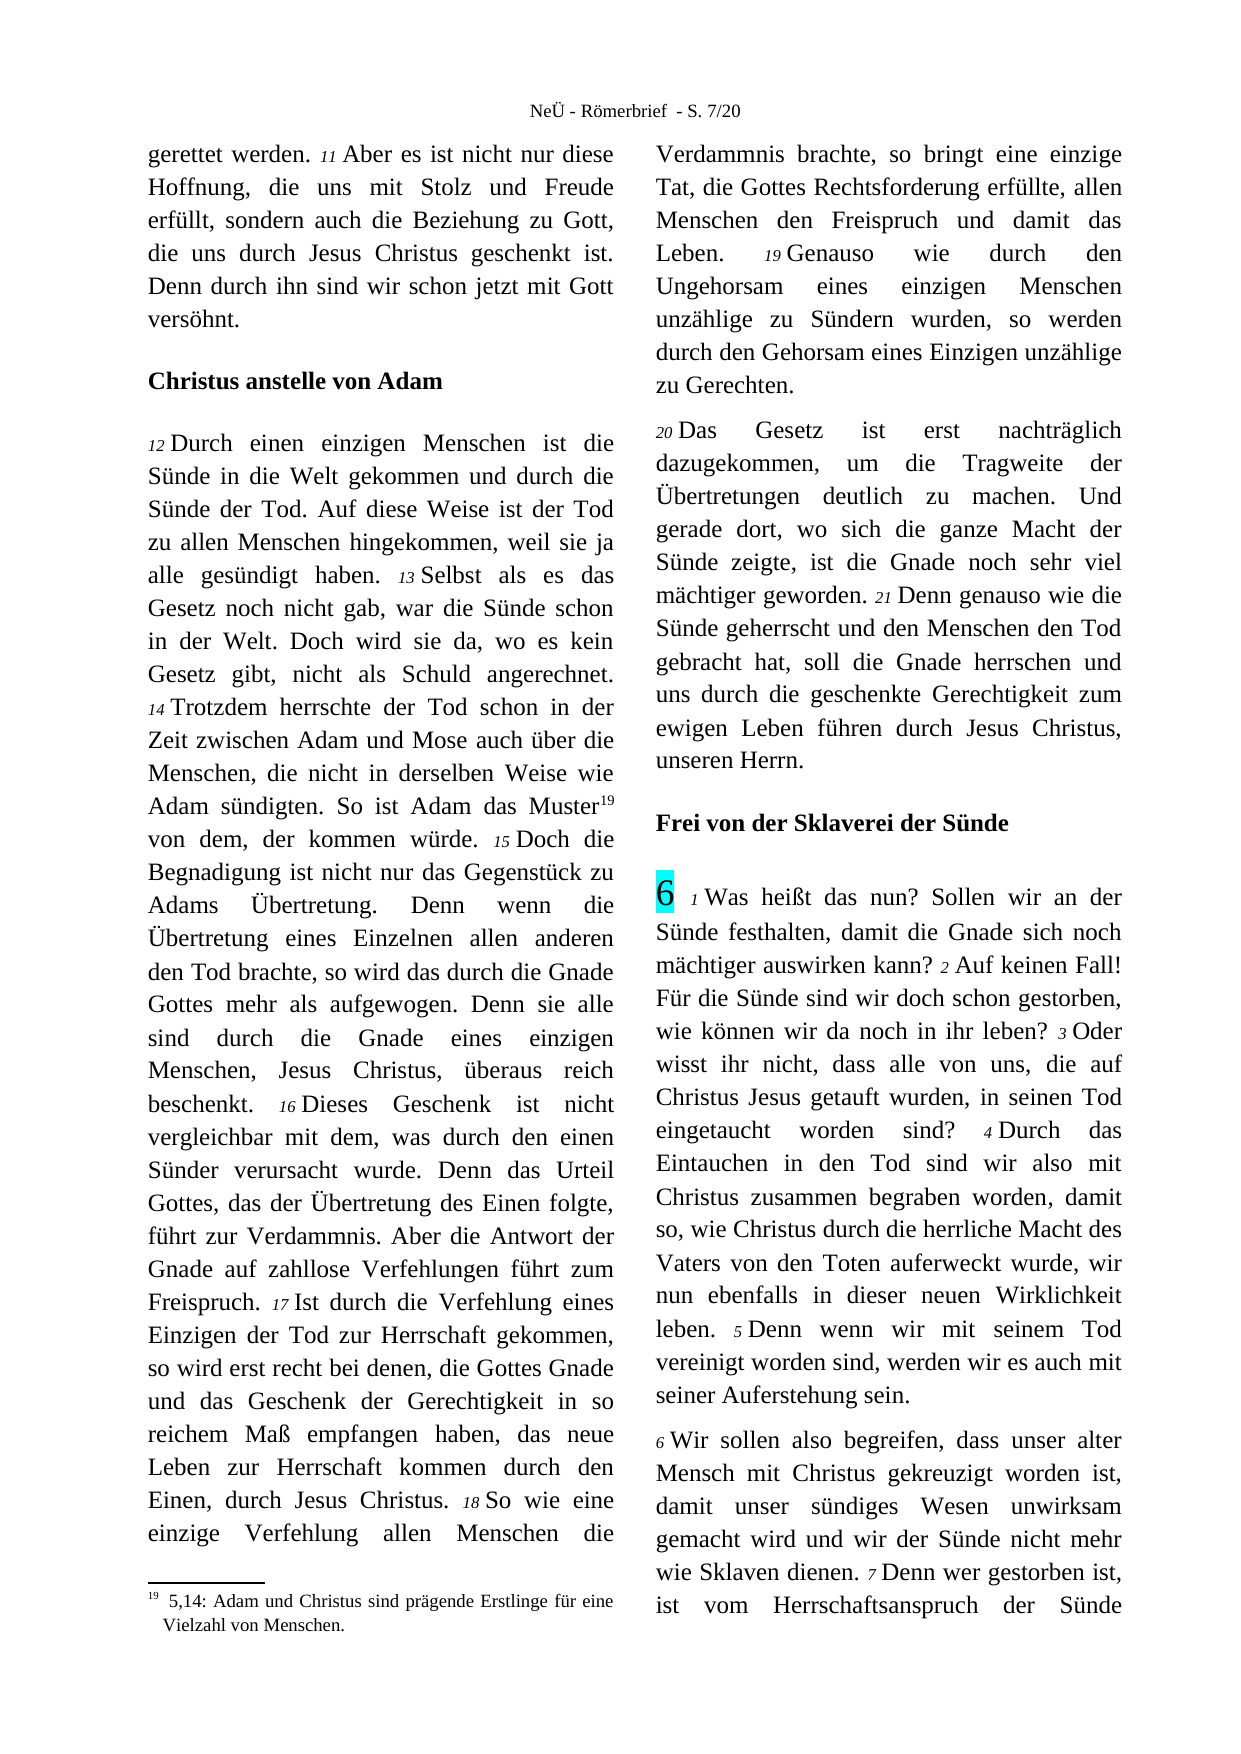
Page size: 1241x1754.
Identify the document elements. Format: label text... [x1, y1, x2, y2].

text 20 Das Gesetz ist erst nachträglich dazugekommen, um die Tragweite der Übertretungen deutlich zu machen. Und gerade dort, wo sich die ganze Macht der Sünde zeigte, ist die Gnade noch sehr viel mächtiger geworden. 21 Denn genauso wie die Sünde geherrscht und den Menschen den Tod gebracht hat, soll die Gnade herrschen und uns durch die geschenkte Gerechtigkeit zum ewigen Leben führen durch Jesus Christus, unseren Herrn. [656, 415, 1122, 774]
text 6 1 Was heißt das nun? Sollen wir an der Sünde festhalten, damit die Gnade sich noch mächtiger auswirken kann? 2 Auf keinen Fall! Für die Sünde sind wir doch schon gestorben, wie können wir da noch in ihr leben? 3 Oder wisst ihr nicht, dass alle von uns, die auf Christus Jesus getauft wurden, in seinen Tod eingetaucht worden sind? 4 Durch das Eintauchen in den Tod sind wir also mit Christus zusammen begraben worden, damit so, wie Christus durch die herrliche Macht des Vaters von den Toten auferweckt wurde, wir nun ebenfalls in dieser neuen Wirklichkeit leben. 5 Denn wenn wir mit seinem Tod vereinigt worden sind, werden wir es auch mit seiner Auferstehung sein. [656, 870, 1122, 1408]
text 12 Durch einen einzigen Menschen ist die Sünde in die Welt gekommen und durch die Sünde der Tod. Auf diese Weise ist der Tod zu allen Menschen hingekommen, weil sie ja alle gesündigt haben. 13 Selbst als es das Gesetz noch nicht gab, war die Sünde schon in der Welt. Doch wird sie da, wo es kein Gesetz gibt, nicht als Schuld angerechnet. 14 Trotzdem herrschte der Tod schon in der Zeit zwischen Adam und Mose auch über die Menschen, die nicht in derselben Weise wie Adam sündigten. So ist Adam das Muster von dem, der kommen würde. 15 Doch die Begnadigung ist nicht nur das Gegenstück zu Adams Übertretung. Denn wenn die Übertretung eines Einzelnen allen anderen den Tod brachte, so wird das durch die Gnade Gottes mehr als aufgewogen. Denn sie alle sind durch die Gnade eines einzigen Menschen, Jesus Christus, überaus reich beschenkt. 16 Dieses Geschenk ist nicht vergleichbar mit dem, was durch den einen Sünder verursacht wurde. Denn das Urteil Gottes, das der Übertretung des Einen folgte, führt zur Verdammnis. Aber die Antwort der Gnade auf zahllose Verfehlungen führt zum Freispruch. 17 Ist durch die Verfehlung eines Einzigen der Tod zur Herrschaft gekommen, so wird erst recht bei denen, die Gottes Gnade und das Geschenk der Gerechtigkeit in so reichem Maß empfangen haben, das neue Leben zur Herrschaft kommen durch den Einen, durch Jesus Christus. 18 So wie eine einzige Verfehlung allen Menschen die Verdammnis brachte, so bringt eine einzige Tat, die Gottes Rechtsforderung erfüllte, allen Menschen den Freispruch und damit das Leben. 19 Genauso wie durch den Ungehorsam eines einzigen Menschen unzählige zu Sündern wurden, so werden durch den Gehorsam eines Einzigen unzählige zu Gerechten. [656, 139, 1122, 399]
text 12 Durch einen einzigen Menschen ist die Sünde in die Welt gekommen und durch die Sünde der Tod. Auf diese Weise ist der Tod zu allen Menschen hingekommen, weil sie ja alle gesündigt haben. 13 Selbst als es das Gesetz noch nicht gab, war die Sünde schon in der Welt. Doch wird sie da, wo es kein Gesetz gibt, nicht als Schuld angerechnet. 14 Trotzdem herrschte der Tod schon in der Zeit zwischen Adam und Mose auch über die Menschen, die nicht in derselben Weise wie Adam sündigten. So ist Adam das Muster von dem, der kommen würde. 15 Doch die Begnadigung ist nicht nur das Gegenstück zu Adams Übertretung. Denn wenn die Übertretung eines Einzelnen allen anderen den Tod brachte, so wird das durch die Gnade Gottes mehr als aufgewogen. Denn sie alle sind durch die Gnade eines einzigen Menschen, Jesus Christus, überaus reich beschenkt. 16 Dieses Geschenk ist nicht vergleichbar mit dem, was durch den einen Sünder verursacht wurde. Denn das Urteil Gottes, das der Übertretung des Einen folgte, führt zur Verdammnis. Aber die Antwort der Gnade auf zahllose Verfehlungen führt zum Freispruch. 17 Ist durch die Verfehlung eines Einzigen der Tod zur Herrschaft gekommen, so wird erst recht bei denen, die Gottes Gnade und das Geschenk der Gerechtigkeit in so reichem Maß empfangen haben, das neue Leben zur Herrschaft kommen durch den Einen, durch Jesus Christus. 18 So wie eine einzige Verfehlung allen Menschen die Verdammnis brachte, so bringt eine einzige Tat, die Gottes Rechtsforderung erfüllte, allen Menschen den Freispruch und damit das Leben. 19 Genauso wie durch den Ungehorsam eines einzigen Menschen unzählige zu Sündern wurden, so werden durch den Gehorsam eines Einzigen unzählige zu Gerechten. [148, 428, 614, 1547]
text Frei von der Sklaverei der Sünde [656, 808, 1122, 837]
text Christus anstelle von Adam [148, 366, 614, 395]
